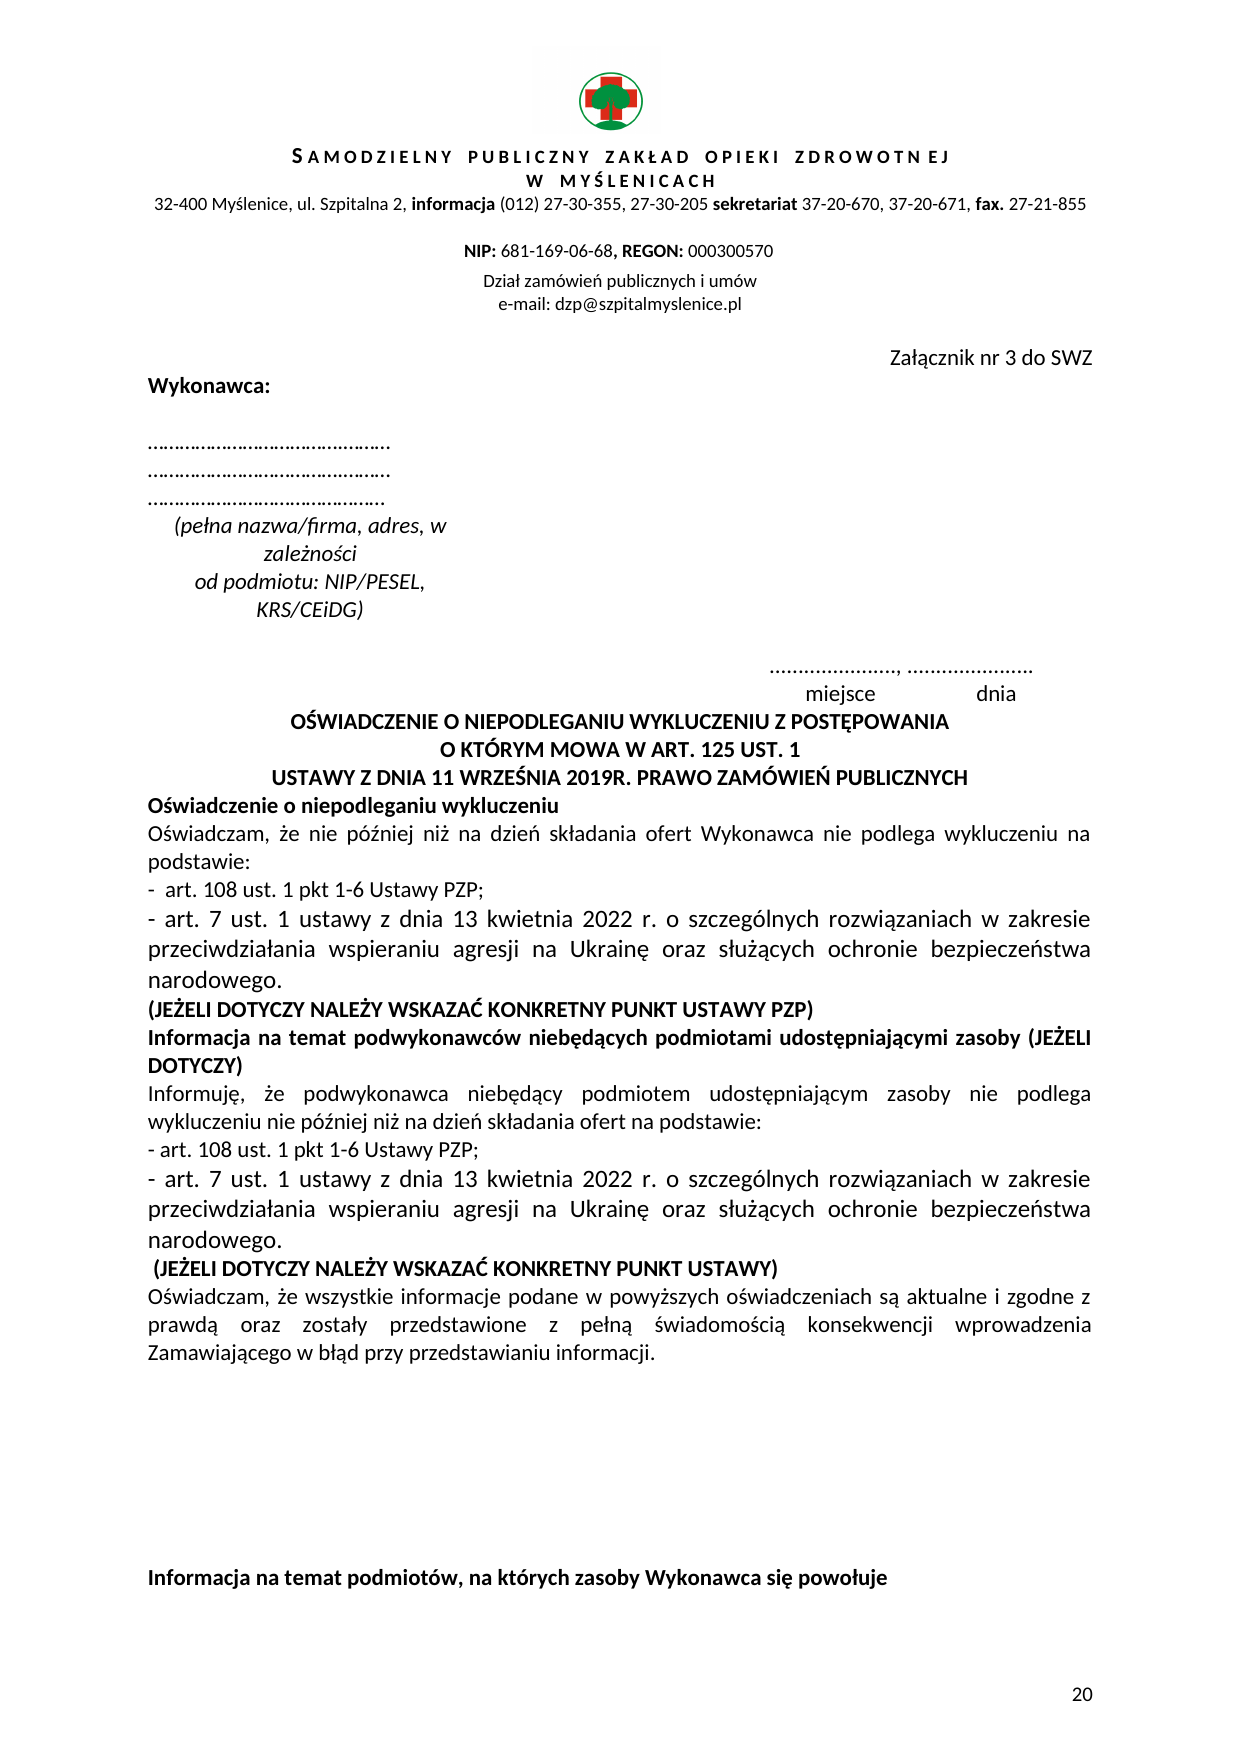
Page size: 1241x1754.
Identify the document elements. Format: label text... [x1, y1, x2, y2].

text Oświadczenie o niepodleganiu wykluczeniu [148, 791, 1093, 819]
text Oświadczam, że nie później niż na dzień składania ofert Wykonawca nie podlega wykluczeniu na podstawie: [148, 819, 1093, 875]
text Wykonawca: [148, 371, 1093, 399]
text - art. 7 ust. 1 ustawy z dnia 13 kwietnia 2022 r. o szczególnych rozwiązaniach w zakresie przeciwdziałania wspieraniu agresji na Ukrainę oraz służących ochronie bezpieczeństwa narodowego. [148, 1163, 1093, 1254]
text ……………………………………… [148, 483, 502, 511]
text (JEŻELI DOTYCZY NALEŻY WSKAZAĆ KONKRETNY PUNKT USTAWY) [148, 1254, 1093, 1282]
text ......................, ...................... [769, 651, 1093, 679]
text - art. 7 ust. 1 ustawy z dnia 13 kwietnia 2022 r. o szczególnych rozwiązaniach w zakresie przeciwdziałania wspieraniu agresji na Ukrainę oraz służących ochronie bezpieczeństwa narodowego. [148, 903, 1093, 995]
text O KTÓRYM MOWA W ART. 125 UST. 1 [148, 735, 1093, 763]
text Załącznik nr 3 do SWZ [148, 343, 1093, 371]
text USTAWY Z DNIA 11 WRZEŚNIA 2019R. PRAWO ZAMÓWIEŃ PUBLICZNYCH [148, 763, 1093, 791]
text Informacja na temat podmiotów, na których zasoby Wykonawca się powołuje [148, 1563, 1093, 1591]
text Oświadczam, że wszystkie informacje podane w powyższych oświadczeniach są aktualne i zgodne z prawdą oraz zostały przedstawione z pełną świadomością konsekwencji wprowadzenia Zamawiającego w błąd przy przedstawianiu informacji. [148, 1282, 1093, 1366]
text - art. 108 ust. 1 pkt 1-6 Ustawy PZP; [148, 875, 1093, 903]
text ……………………………….……… [148, 455, 502, 483]
text miejsce dnia [805, 679, 1093, 707]
text od podmiotu: NIP/PESEL, KRS/CEiDG) [148, 567, 472, 623]
picture [532, 46, 661, 134]
text Informuję, że podwykonawca niebędący podmiotem udostępniającym zasoby nie podlega wykluczeniu nie później niż na dzień składania ofert na podstawie: [148, 1079, 1093, 1135]
text - art. 108 ust. 1 pkt 1-6 Ustawy PZP; [148, 1135, 1093, 1163]
text (pełna nazwa/firma, adres, w zależności [148, 511, 472, 567]
text ……………………………….……… [148, 427, 502, 455]
text (JEŻELI DOTYCZY NALEŻY WSKAZAĆ KONKRETNY PUNKT USTAWY PZP) [148, 995, 1093, 1023]
text Informacja na temat podwykonawców niebędących podmiotami udostępniającymi zasoby (JEŻELI DOTYCZY) [148, 1023, 1093, 1079]
text OŚWIADCZENIE O NIEPODLEGANIU WYKLUCZENIU Z POSTĘPOWANIA [148, 707, 1093, 735]
